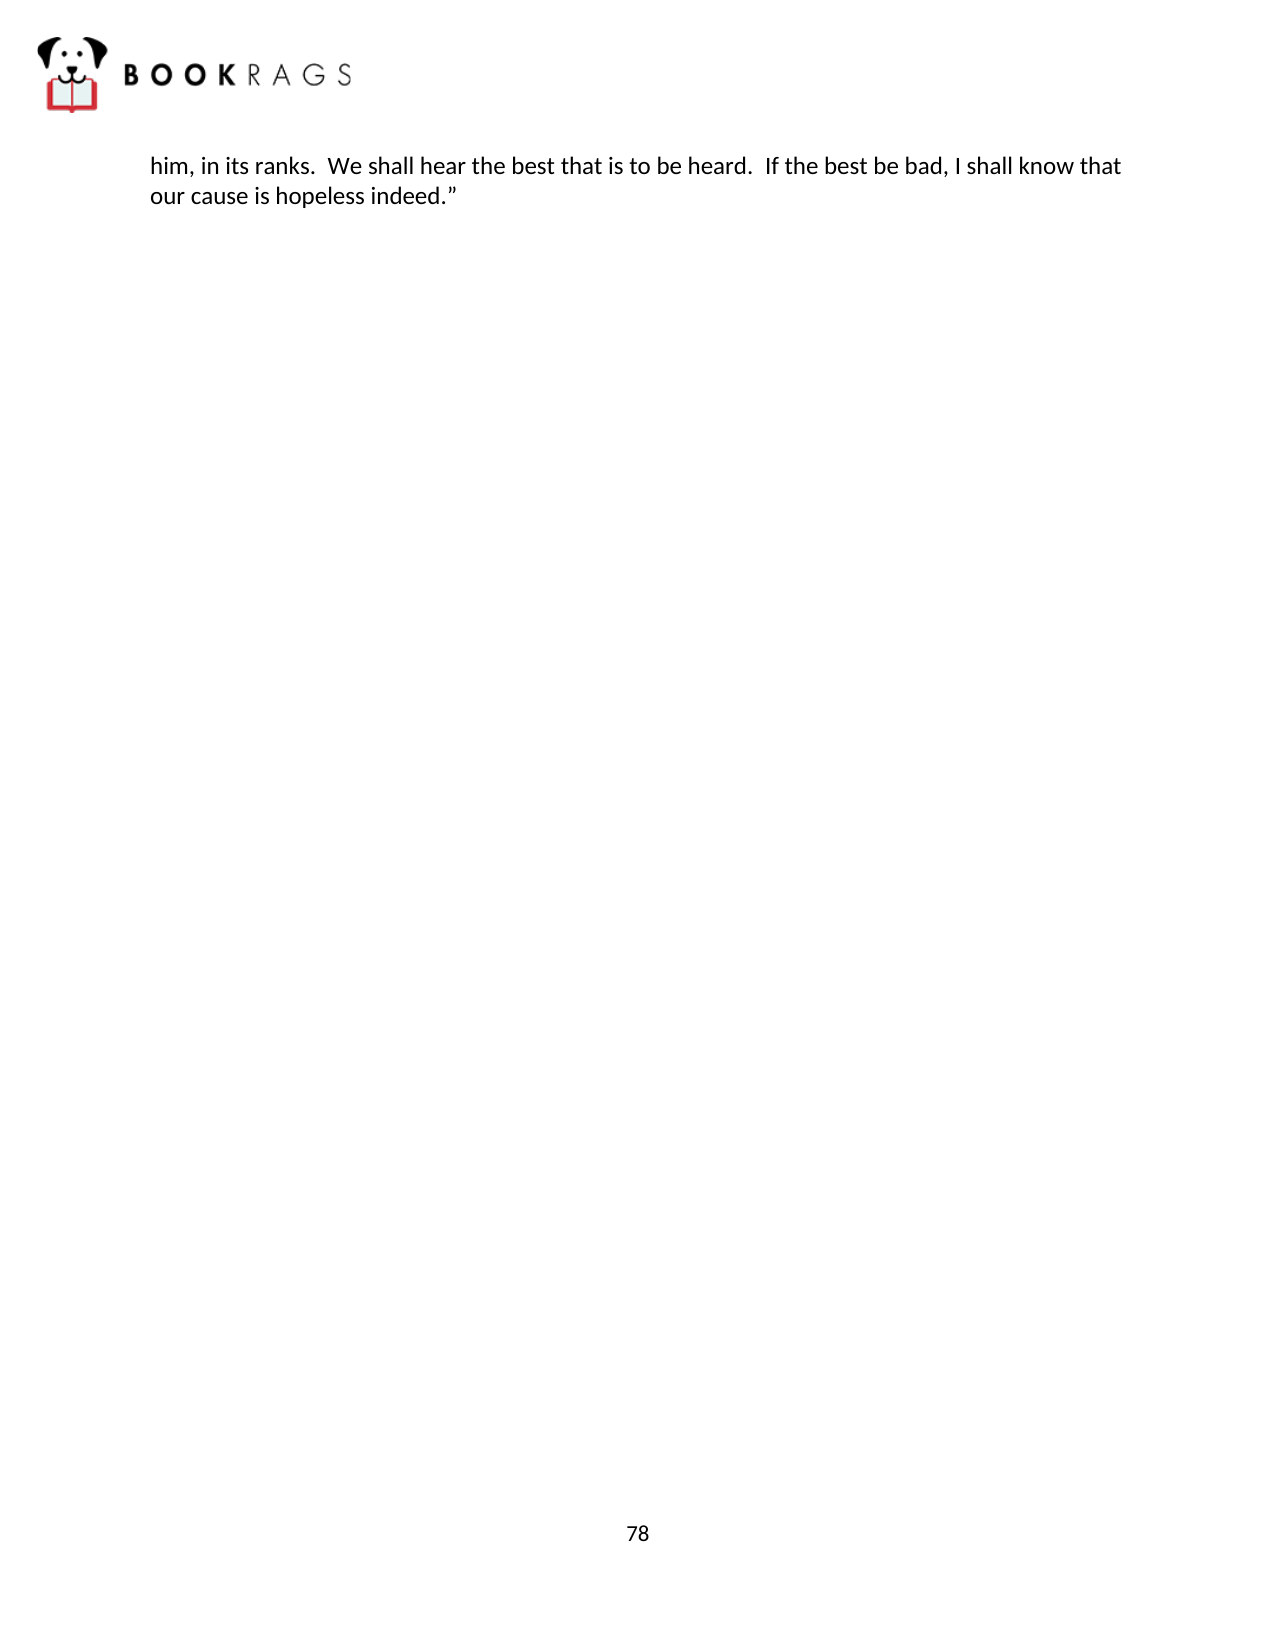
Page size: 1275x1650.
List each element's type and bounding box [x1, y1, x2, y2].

picture [37, 37, 351, 113]
text [150, 150, 1125, 211]
